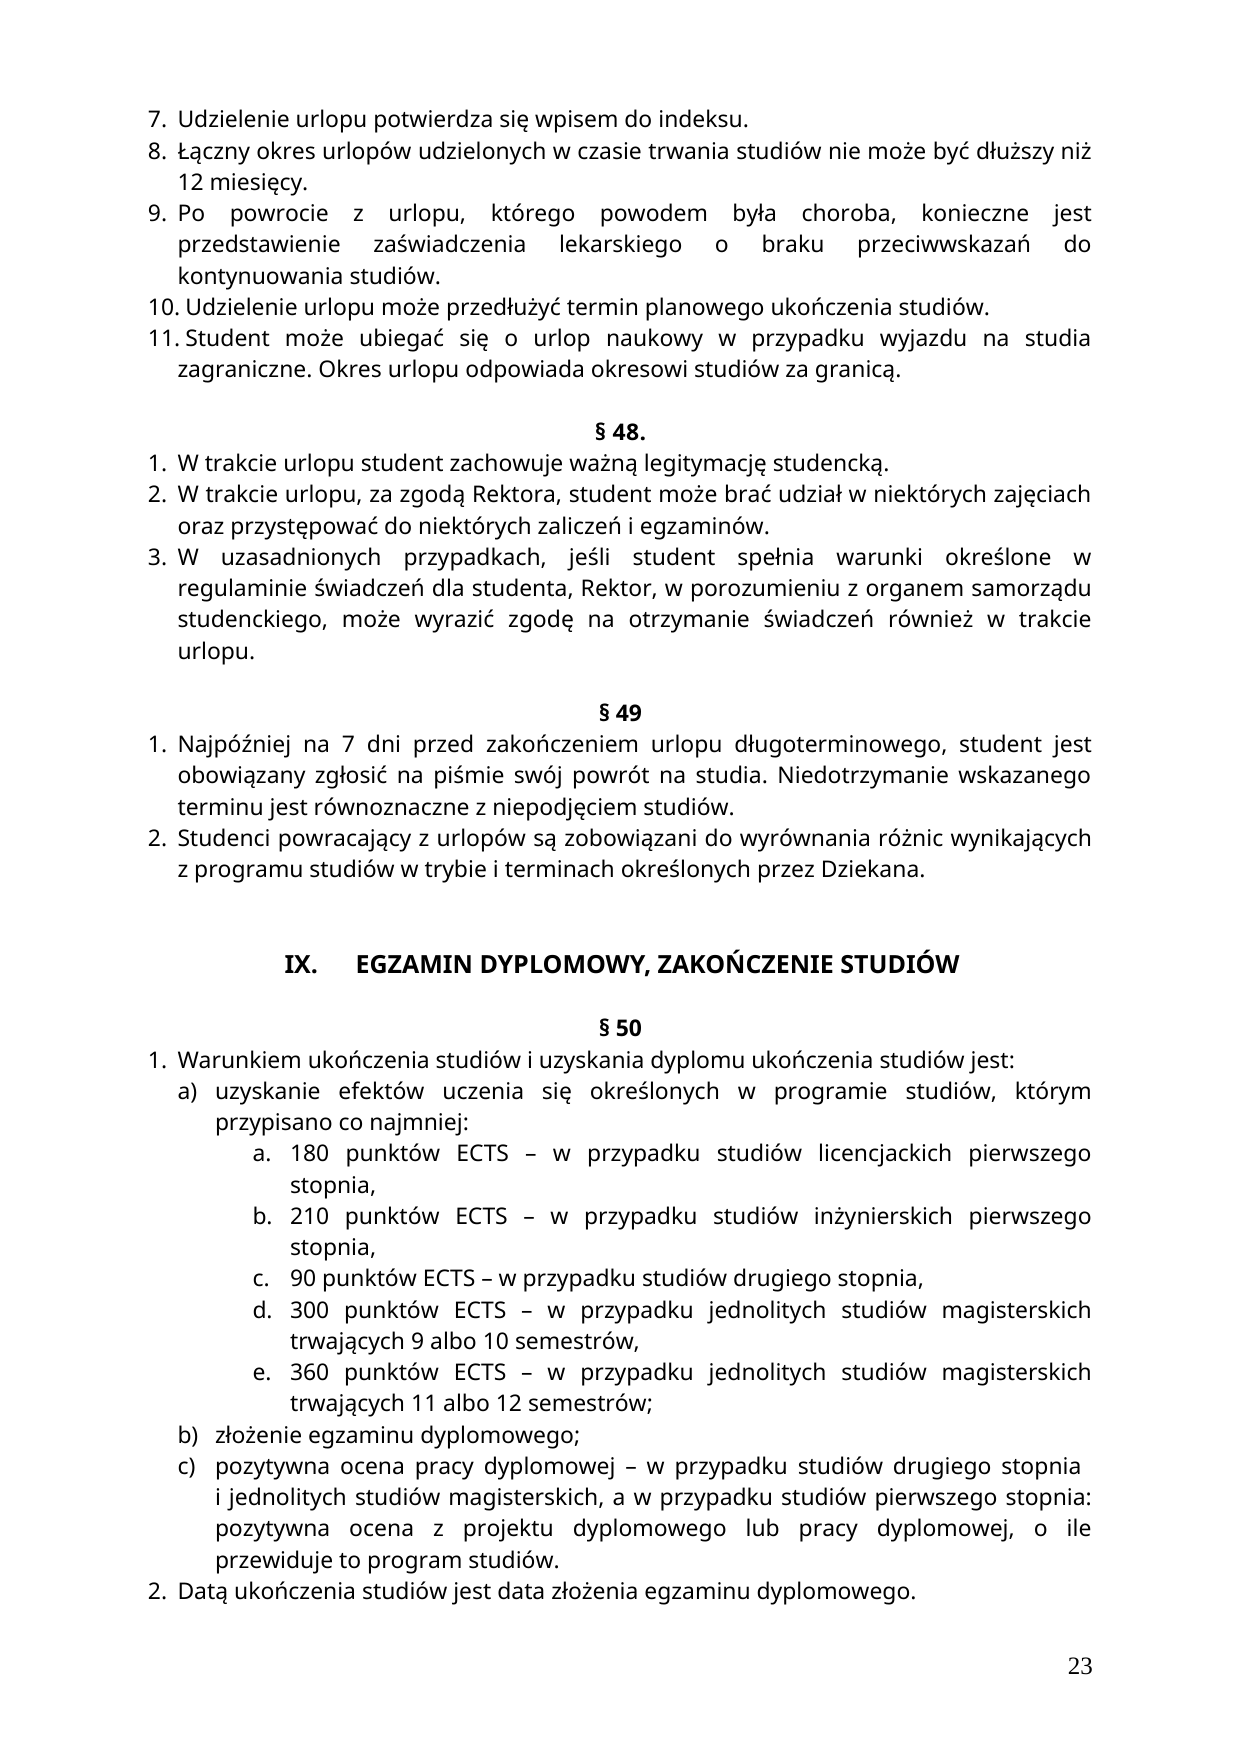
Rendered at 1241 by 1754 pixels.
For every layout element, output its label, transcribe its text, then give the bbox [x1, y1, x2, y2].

list 180 punktów ECTS – w przypadku studiów licencjackich pierwszego stopnia, [252, 1137, 1093, 1200]
list 360 punktów ECTS – w przypadku jednolitych studiów magisterskich trwających 11 albo 12 semestrów; [252, 1356, 1093, 1418]
text § 49 [148, 697, 1093, 728]
list Student może ubiegać się o urlop naukowy w przypadku wyjazdu na studia zagraniczne. Okres urlopu odpowiada okresowi studiów za granicą. [148, 322, 1093, 384]
text § 48. [148, 416, 1093, 447]
list Warunkiem ukończenia studiów i uzyskania dyplomu ukończenia studiów jest: [148, 1043, 1093, 1075]
list 300 punktów ECTS – w przypadku jednolitych studiów magisterskich trwających 9 albo 10 semestrów, [252, 1293, 1093, 1356]
list Datą ukończenia studiów jest data złożenia egzaminu dyplomowego. [148, 1575, 1093, 1606]
list Udzielenie urlopu potwierdza się wpisem do indeksu. [148, 103, 1093, 134]
list 90 punktów ECTS – w przypadku studiów drugiego stopnia, [252, 1262, 1093, 1293]
subtitle EGZAMIN DYPLOMOWY, ZAKOŃCZENIE STUDIÓW [185, 947, 1092, 981]
list pozytywna ocena pracy dyplomowej – w przypadku studiów drugiego stopnia i jednolitych studiów magisterskich, a w przypadku studiów pierwszego stopnia: pozytywna ocena z projektu dyplomowego lub pracy dyplomowej, o ile przewiduje to program studiów. [177, 1450, 1093, 1575]
list złożenie egzaminu dyplomowego; [177, 1418, 1093, 1450]
list Udzielenie urlopu może przedłużyć termin planowego ukończenia studiów. [148, 291, 1093, 322]
list W trakcie urlopu, za zgodą Rektora, student może brać udział w niektórych zajęciach oraz przystępować do niektórych zaliczeń i egzaminów. [148, 478, 1093, 541]
list Łączny okres urlopów udzielonych w czasie trwania studiów nie może być dłuższy niż 12 miesięcy. [148, 134, 1093, 197]
list W trakcie urlopu student zachowuje ważną legitymację studencką. [148, 447, 1093, 478]
text § 50 [148, 1012, 1093, 1043]
list Najpóźniej na 7 dni przed zakończeniem urlopu długoterminowego, student jest obowiązany zgłosić na piśmie swój powrót na studia. Niedotrzymanie wskazanego terminu jest równoznaczne z niepodjęciem studiów. [148, 728, 1093, 822]
list Studenci powracający z urlopów są zobowiązani do wyrównania różnic wynikających z programu studiów w trybie i terminach określonych przez Dziekana. [148, 822, 1093, 884]
list W uzasadnionych przypadkach, jeśli student spełnia warunki określone w regulaminie świadczeń dla studenta, Rektor, w porozumieniu z organem samorządu studenckiego, może wyrazić zgodę na otrzymanie świadczeń również w trakcie urlopu. [148, 541, 1093, 666]
list 210 punktów ECTS – w przypadku studiów inżynierskich pierwszego stopnia, [252, 1200, 1093, 1262]
list uzyskanie efektów uczenia się określonych w programie studiów, którym przypisano co najmniej: [177, 1075, 1093, 1137]
list Po powrocie z urlopu, którego powodem była choroba, konieczne jest przedstawienie zaświadczenia lekarskiego o braku przeciwwskazań do kontynuowania studiów. [148, 197, 1093, 291]
